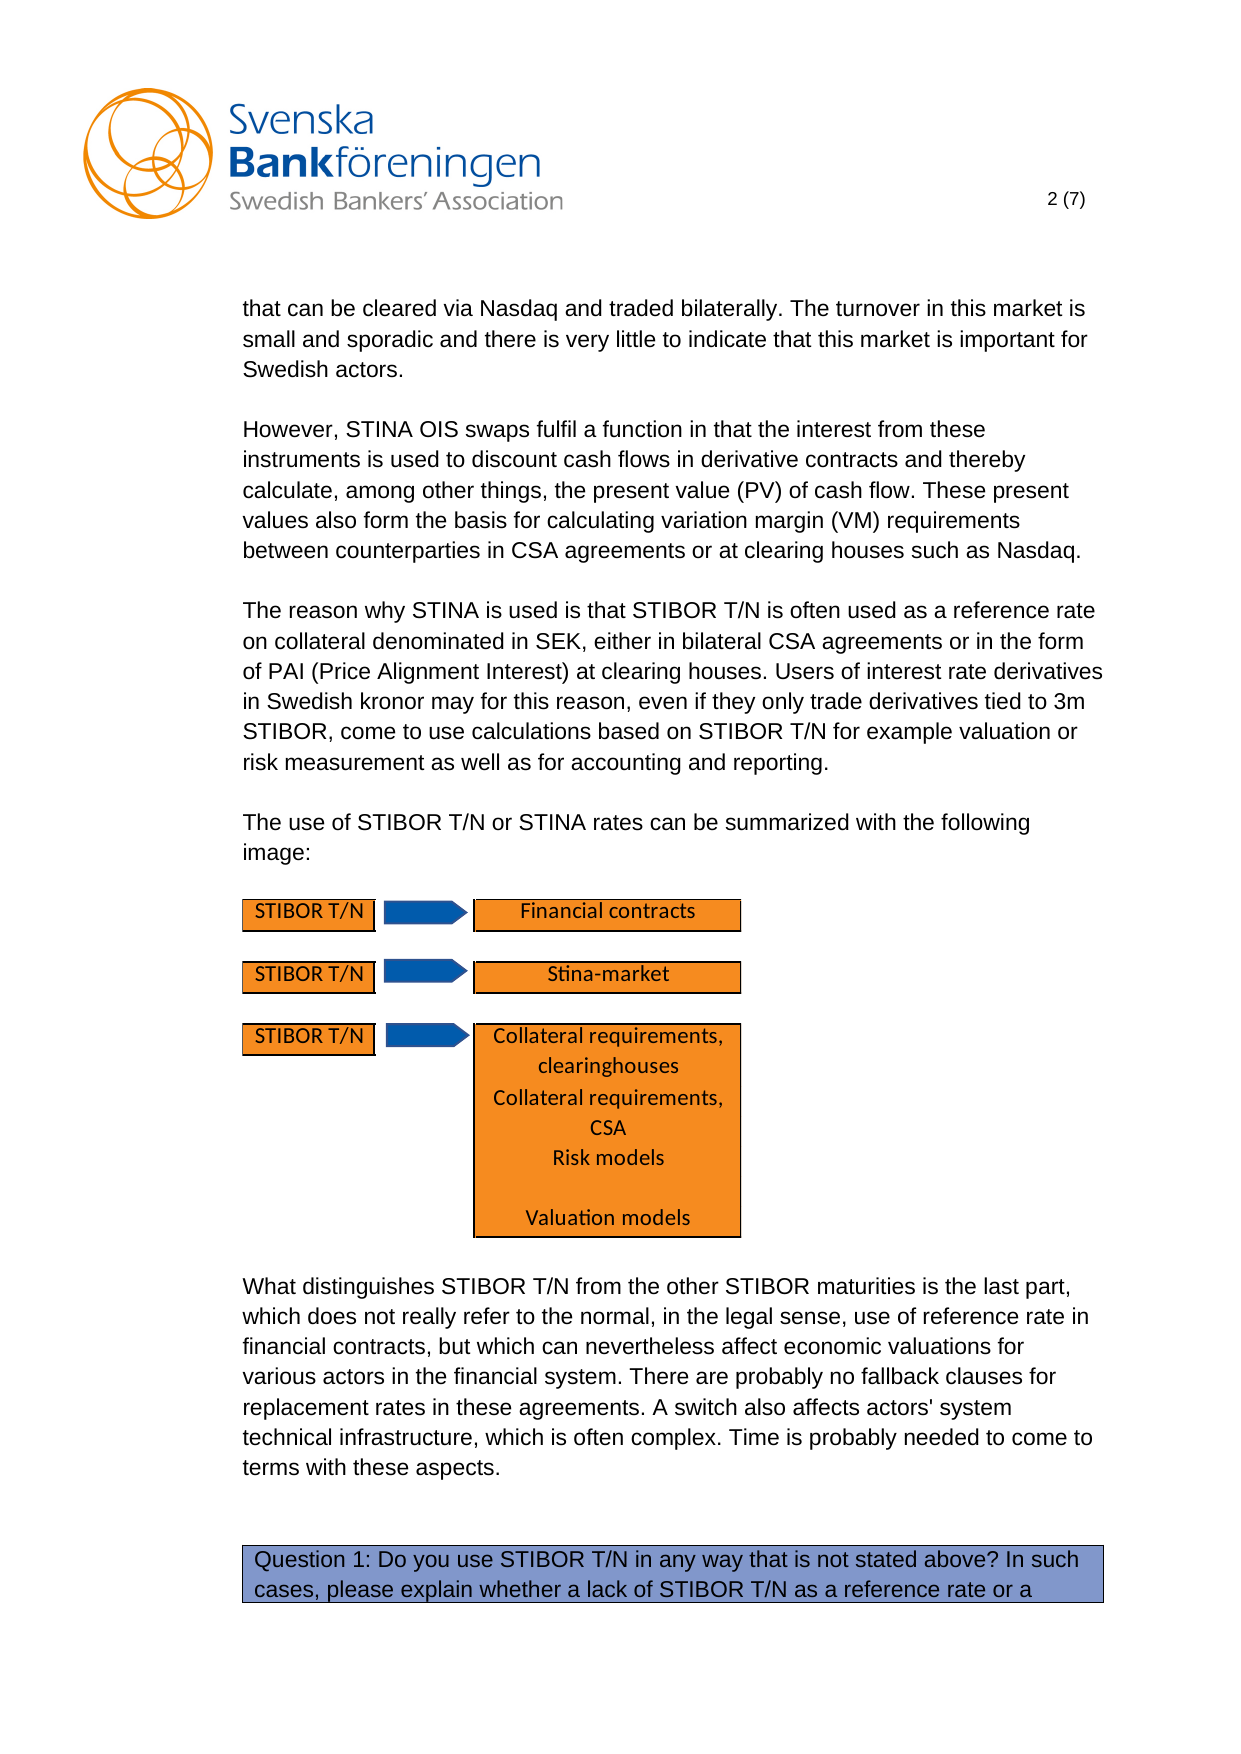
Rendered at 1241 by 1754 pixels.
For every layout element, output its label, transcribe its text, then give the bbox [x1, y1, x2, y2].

text The use of STIBOR T/N or STINA rates can be summarized with the following image: [242, 809, 1104, 865]
text The reason why STINA is used is that STIBOR T/N is often used as a reference rate on collateral denominated in SEK, either in bilateral CSA agreements or in the form of PAI (Price Alignment Interest) at clearing houses. Users of interest rate derivatives in Swedish kronor may for this reason, even if they only trade derivatives tied to 3m STIBOR, come to use calculations based on STIBOR T/N for example valuation or risk measurement as well as for accounting and reporting. [242, 597, 1104, 775]
text What distinguishes STIBOR T/N from the other STIBOR maturities is the last part, which does not really refer to the normal, in the legal sense, use of reference rate in financial contracts, but which can nevertheless affect economic valuations for various actors in the financial system. There are probably no fallback clauses for replacement rates in these agreements. A switch also affects actors' system technical infrastructure, which is often complex. Time is probably needed to come to terms with these aspects. [242, 1273, 1104, 1480]
picture [83, 88, 563, 219]
text However, STINA OIS swaps fulfil a function in that the interest from these instruments is used to discount cash flows in derivative contracts and thereby calculate, among other things, the present value (PV) of cash flow. These present values also form the basis for calculating variation margin (VM) requirements between counterparties in CSA agreements or at clearing houses such as Nasdaq. [242, 416, 1104, 563]
